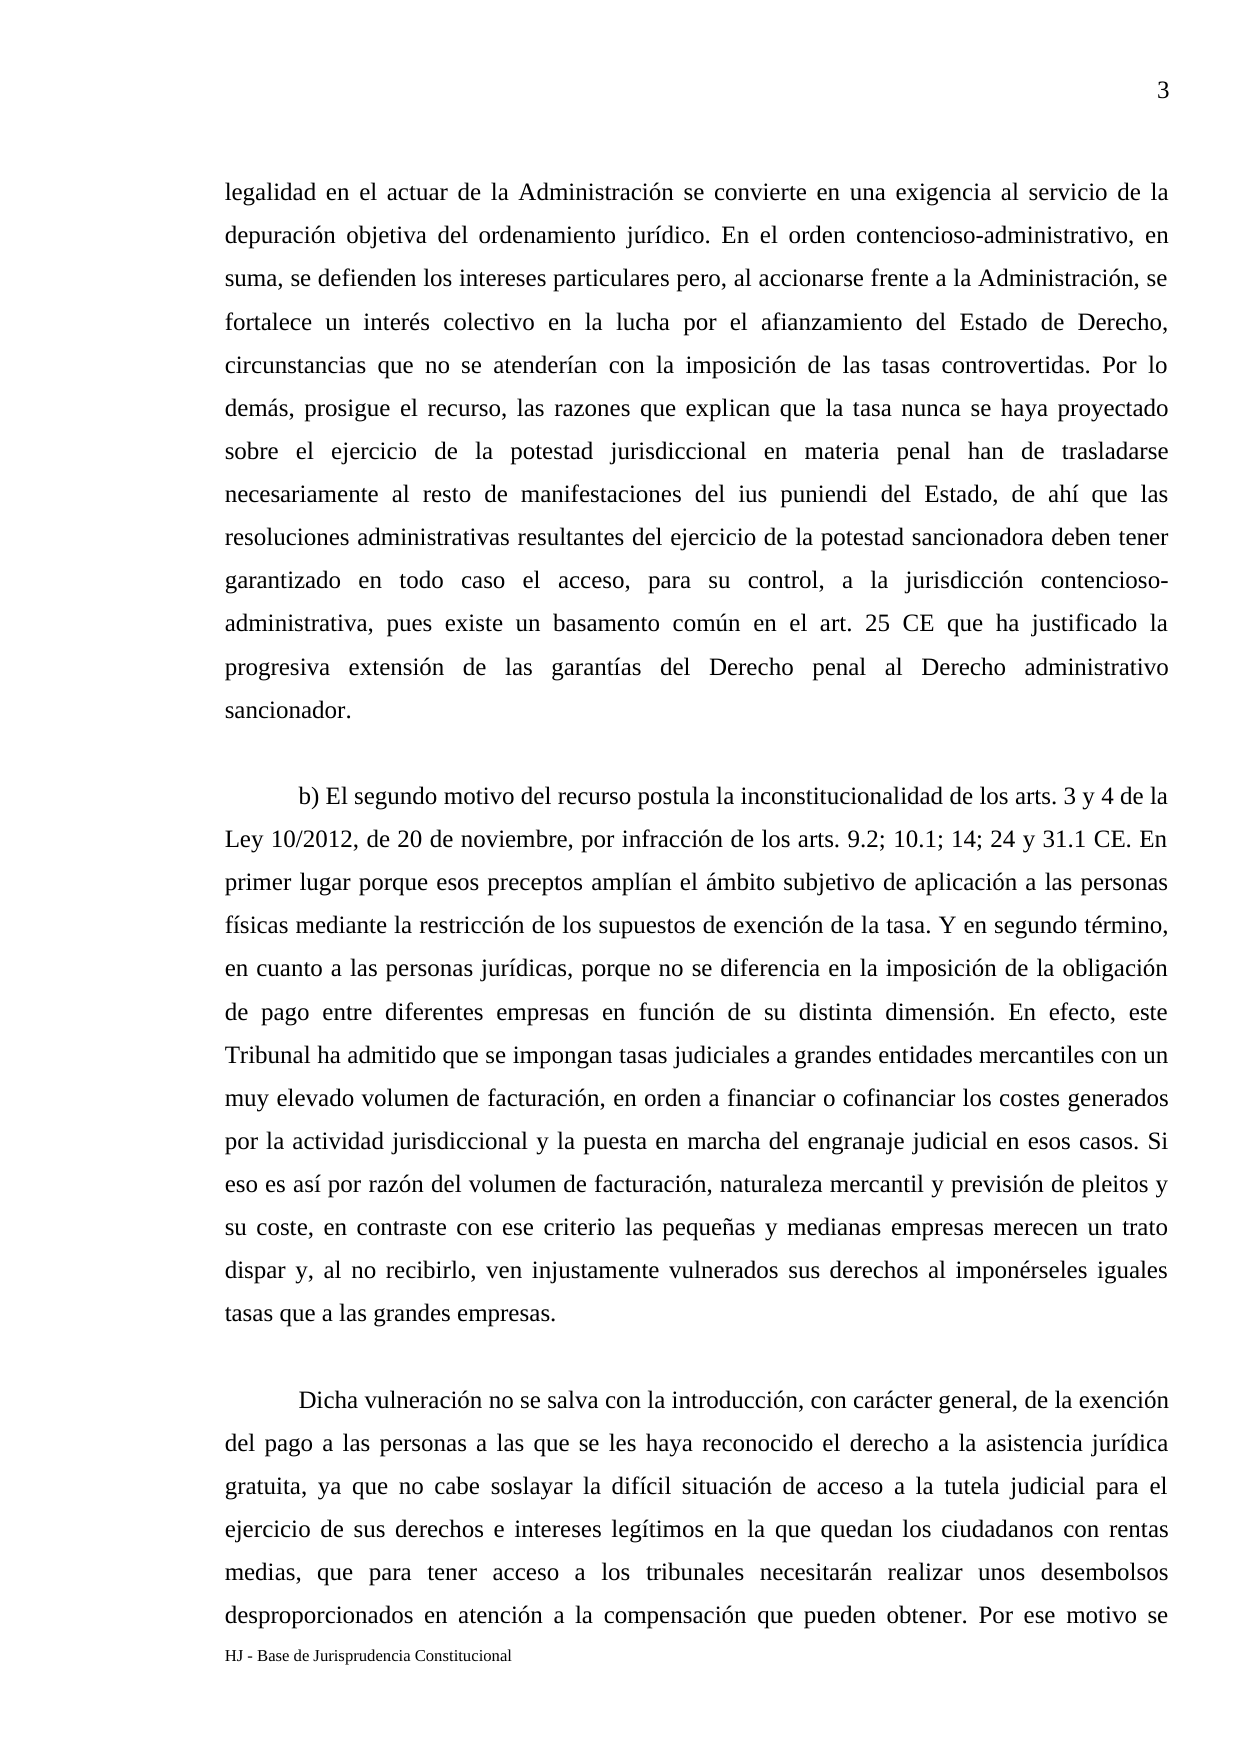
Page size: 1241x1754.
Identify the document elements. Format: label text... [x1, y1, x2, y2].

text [224, 177, 1169, 723]
text b) El segundo motivo del recurso postula la inconstitucionalidad de los arts. 3 y 4 de la Ley 10/2012, de 20 de noviembre, por infracción de los arts. 9.2; 10.1; 14; 24 y 31.1 CE. En primer lugar porque esos preceptos amplían el ámbito subjetivo de aplicación a las personas físicas mediante la restricción de los supuestos de exención de la tasa. Y en segundo término, en cuanto a las personas jurídicas, porque no se diferencia en la imposición de la obligación de pago entre diferentes empresas en función de su distinta dimensión. En efecto, este Tribunal ha admitido que se impongan tasas judiciales a grandes entidades mercantiles con un muy elevado volumen de facturación, en orden a financiar o cofinanciar los costes generados por la actividad jurisdiccional y la puesta en marcha del engranaje judicial en esos casos. Si eso es así por razón del volumen de facturación, naturaleza mercantil y previsión de pleitos y su coste, en contraste con ese criterio las pequeñas y medianas empresas merecen un trato dispar y, al no recibirlo, ven injustamente vulnerados sus derechos al imponérseles iguales tasas que a las grandes empresas. [224, 781, 1169, 1327]
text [224, 1385, 1169, 1629]
